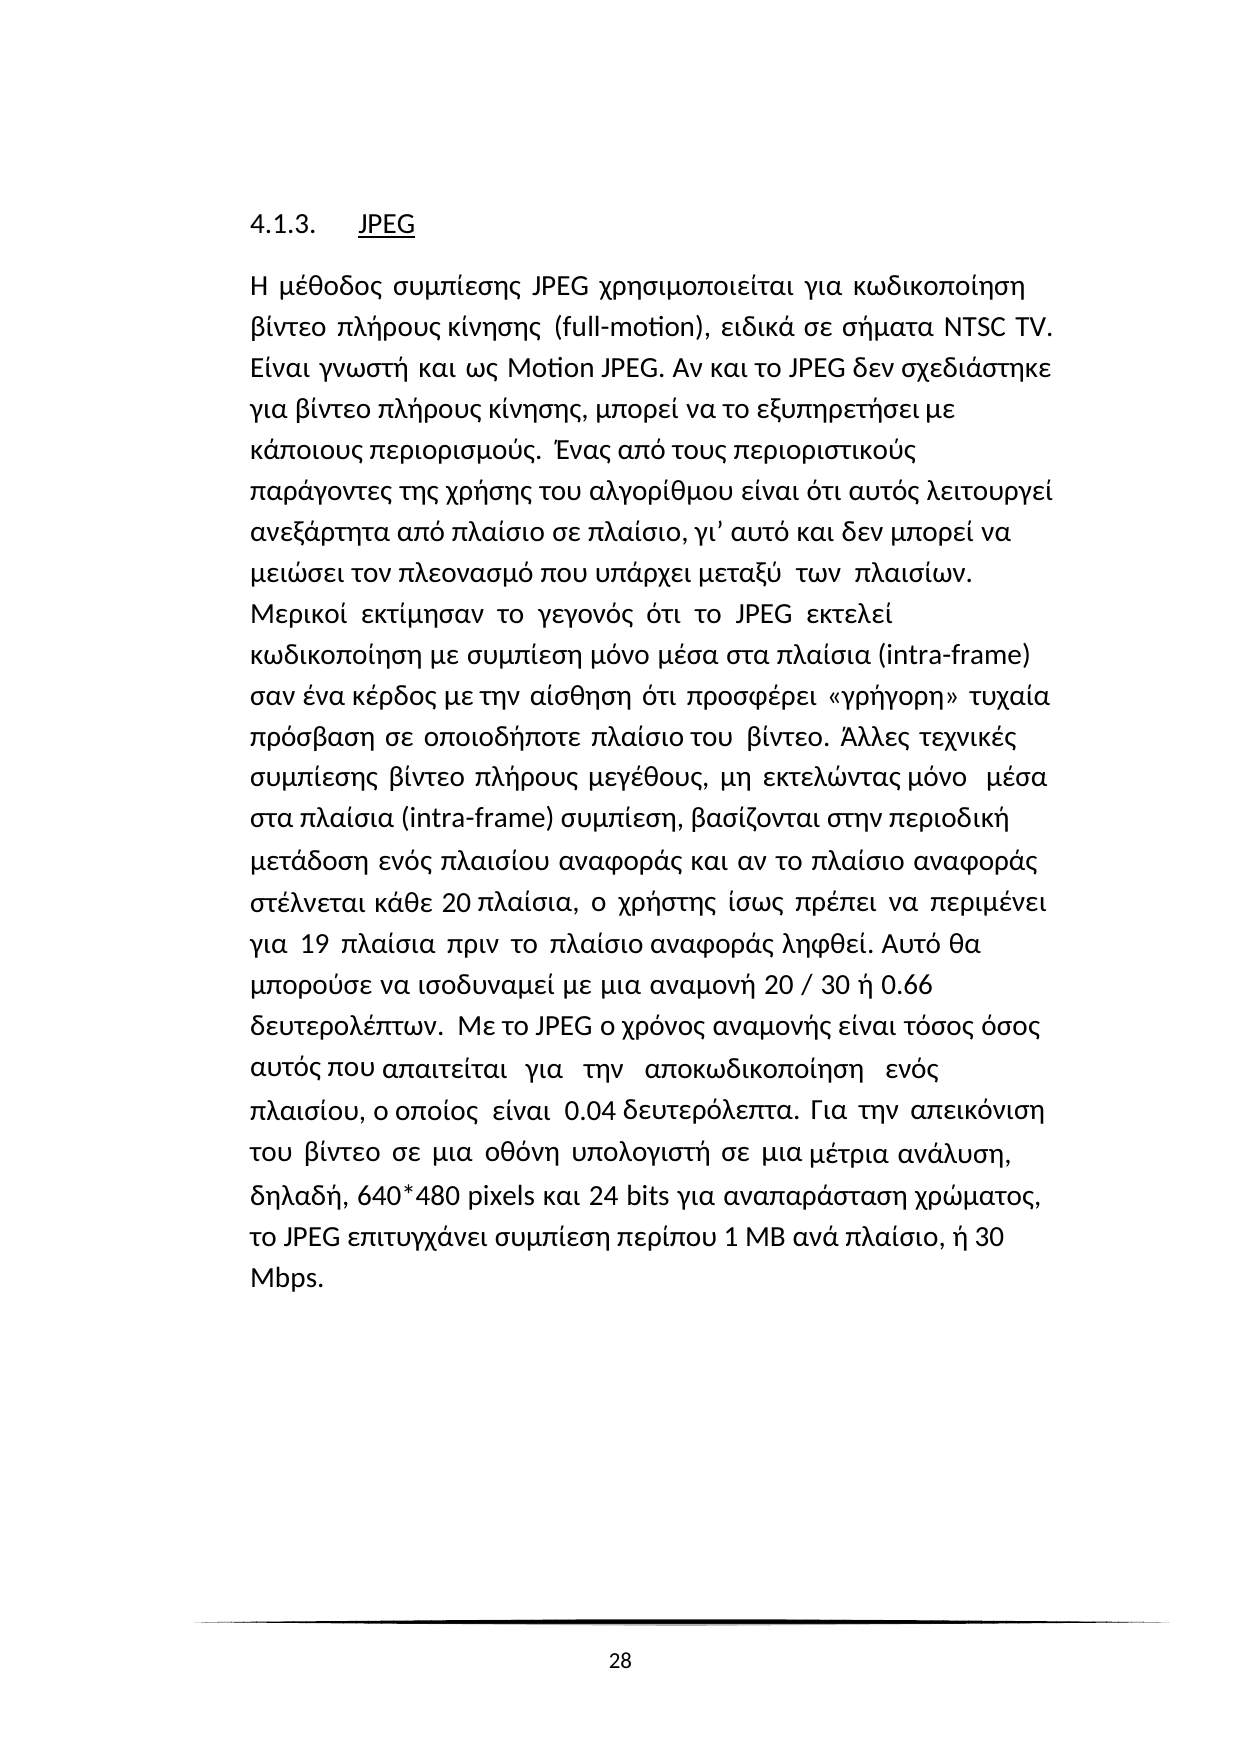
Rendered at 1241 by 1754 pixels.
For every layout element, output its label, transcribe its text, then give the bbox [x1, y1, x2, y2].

list JPEG [250, 206, 1065, 241]
picture [193, 1618, 1169, 1626]
text Η µέθοδος συµπίεσης JPEG χρησιµοποιείται για κωδικοποίηση βίντεο πλήρους κίνησης (full-motion), ειδικά σε σήµατα NTSC TV. Είναι γνωστή και ως Motion JPEG. Αν και το JPEG δεν σχεδιάστηκε για βίντεο πλήρους κίνησης, µπορεί να το εξυπηρετήσει µε κάποιους περιορισµούς. Ένας από τους περιοριστικούς παράγοντες της χρήσης του αλγορίθµου είναι ότι αυτός λειτουργεί ανεξάρτητα από πλαίσιο σε πλαίσιο, γι’ αυτό και δεν µπορεί να µειώσει τον πλεονασµό που υπάρχει µεταξύ των πλαισίων. Μερικοί εκτίµησαν το γεγονός ότι το JPEG εκτελεί κωδικοποίηση µε συµπίεση µόνο µέσα στα πλαίσια (intra-frame) σαν ένα κέρδος µε την αίσθηση ότι προσφέρει «γρήγορη» τυχαία πρόσβαση σε οποιοδήποτε πλαίσιο του βίντεο. Άλλες τεχνικές συµπίεσης βίντεο πλήρους µεγέθους, µη εκτελώντας µόνο µέσα στα πλαίσια (intra-frame) συµπίεση, βασίζονται στην περιοδική µετάδοση ενός πλαισίου αναφοράς και αν το πλαίσιο αναφοράς στέλνεται κάθε 20 πλαίσια, ο χρήστης ίσως πρέπει να περιµένει για 19 πλαίσια πριν το πλαίσιο αναφοράς ληφθεί. Αυτό θα µπορούσε να ισοδυναµεί µε µια αναµονή 20 / 30 ή 0.66 δευτερολέπτων. Με το JPEG ο χρόνος αναµονής είναι τόσος όσος αυτός που απαιτείται για την αποκωδικοποίηση ενός πλαισίου, ο οποίος είναι 0.04 δευτερόλεπτα. Για την απεικόνιση του βίντεο σε µια οθόνη υπολογιστή σε µια µέτρια ανάλυση, δηλαδή, 640*480 pixels και 24 bits για αναπαράσταση χρώµατος, το JPEG επιτυγχάνει συµπίεση περίπου 1 MB ανά πλαίσιο, ή 30 Mbps. [250, 267, 1058, 1295]
